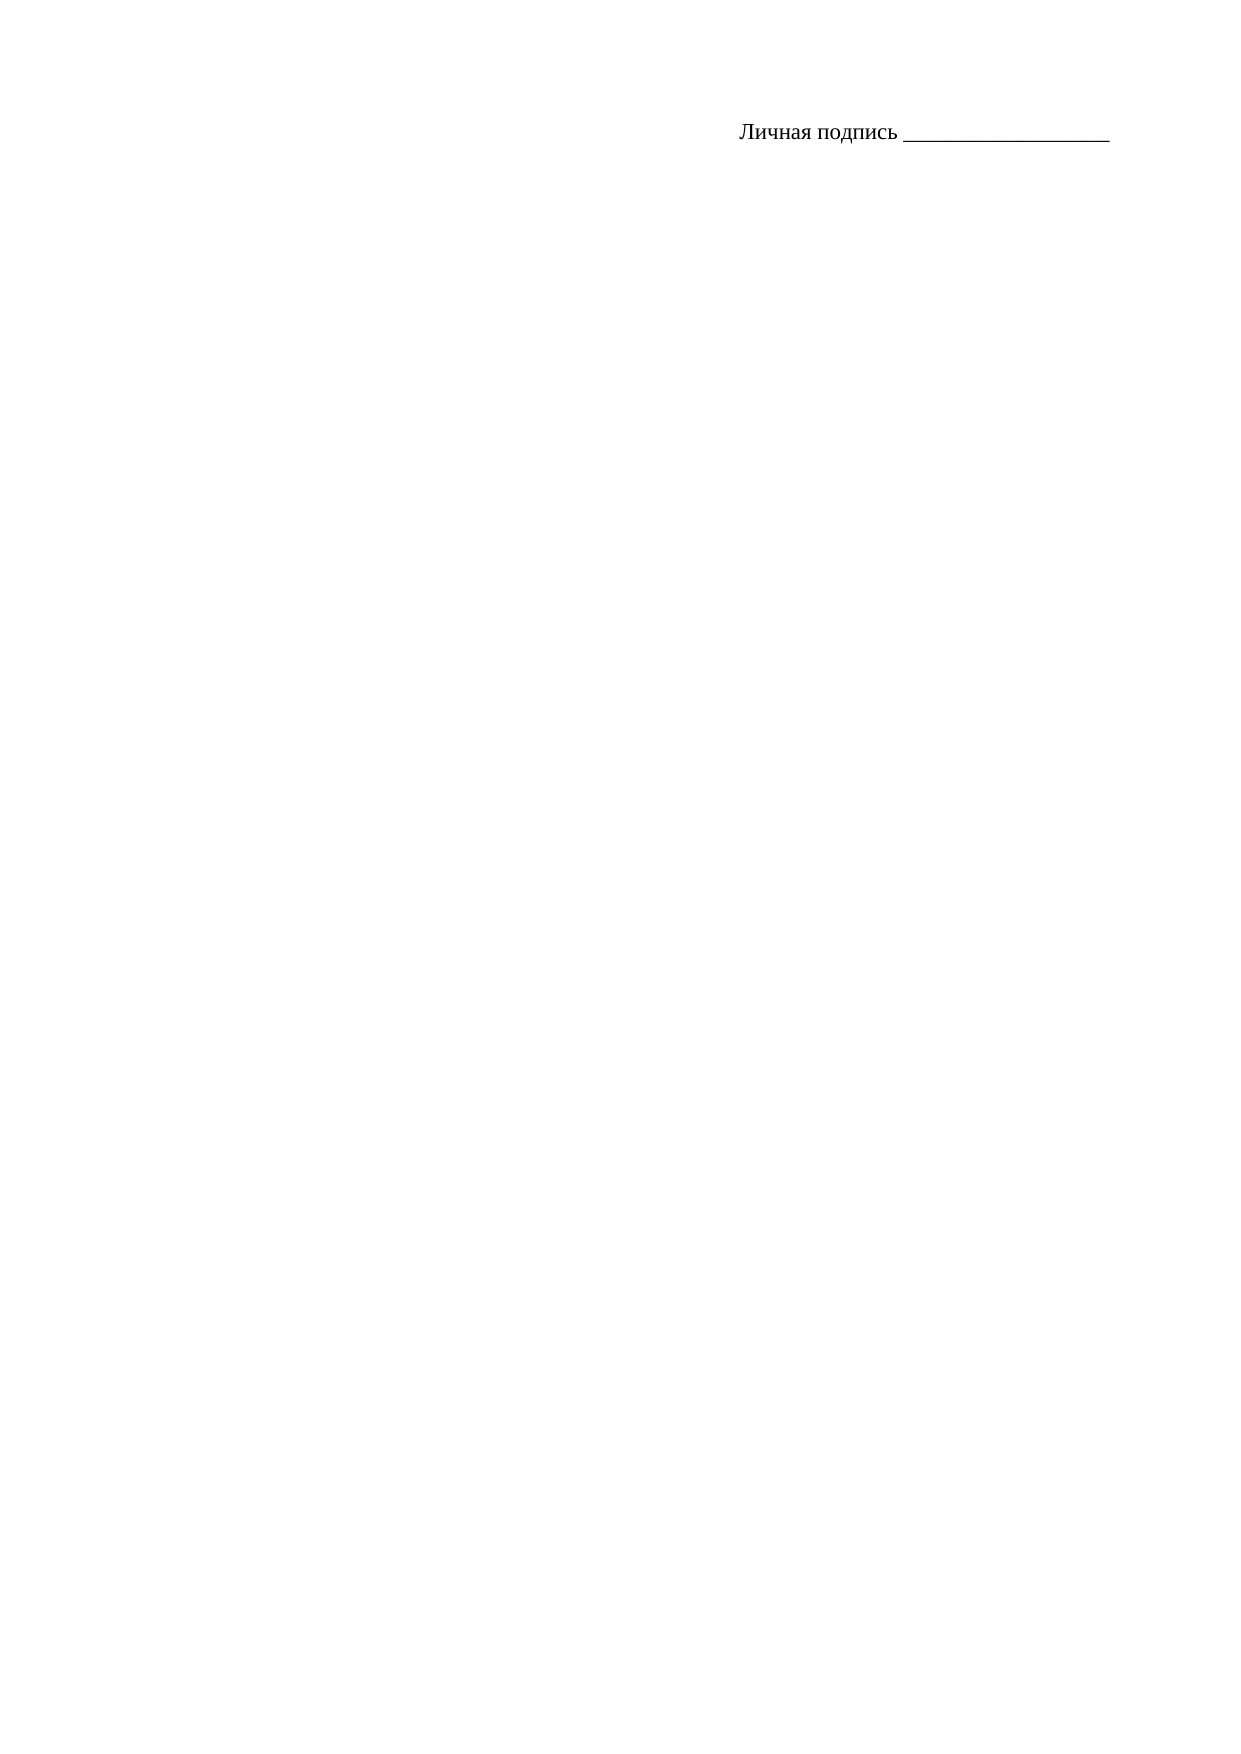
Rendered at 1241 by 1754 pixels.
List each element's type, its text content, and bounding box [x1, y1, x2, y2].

text Личная подпись __________________ [693, 118, 1152, 144]
